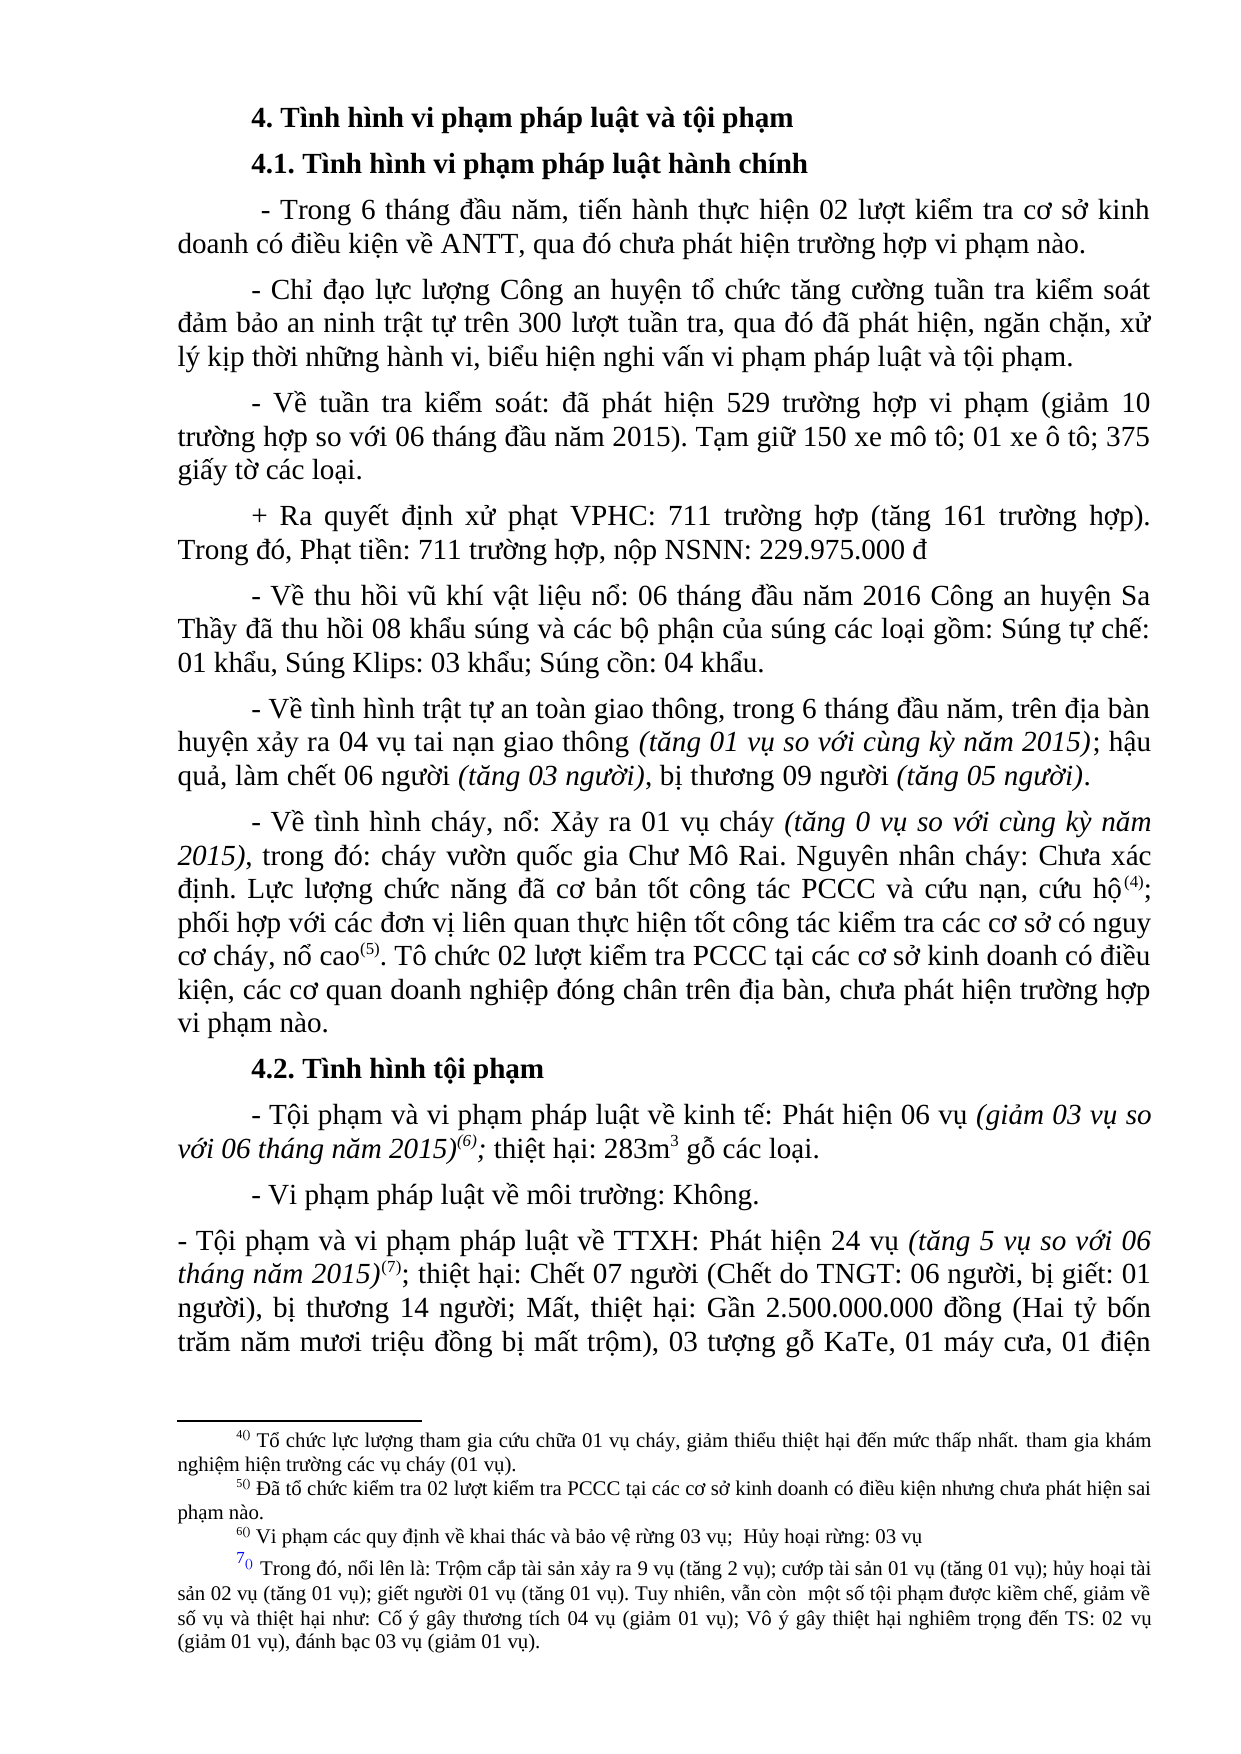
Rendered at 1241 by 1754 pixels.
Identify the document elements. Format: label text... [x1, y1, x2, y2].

text - Về tuần tra kiểm soát: đã phát hiện 529 trường hợp vi phạm (giảm 10 trường hợp so với 06 tháng đầu năm 2015). Tạm giữ 150 xe mô tô; 01 xe ô tô; 375 giấy tờ các loại. [177, 385, 1152, 486]
text 4. Tình hình vi phạm pháp luật và tội phạm [177, 100, 1152, 134]
text 4.1. Tình hình vi phạm pháp luật hành chính [177, 146, 1152, 180]
text + Ra quyết định xử phạt VPHC: 711 trường hợp (tăng 161 trường hợp). Trong đó, Phạt tiền: 711 trường hợp, nộp NSNN: 229.975.000 đ [177, 498, 1152, 565]
text - Về thu hồi vũ khí vật liệu nổ: 06 tháng đầu năm 2016 Công an huyện Sa Thầy đã thu hồi 08 khẩu súng và các bộ phận của súng các loại gồm: Súng tự chế: 01 khẩu, Súng Klips: 03 khẩu; Súng cồn: 04 khẩu. [177, 578, 1152, 678]
text - Chỉ đạo lực lượng Công an huyện tổ chức tăng cường tuần tra kiểm soát đảm bảo an ninh trật tự trên 300 lượt tuần tra, qua đó đã phát hiện, ngăn chặn, xử lý kịp thời những hành vi, biểu hiện nghi vấn vi phạm pháp luật và tội phạm. [177, 272, 1152, 373]
text - Tội phạm và vi phạm pháp luật về kinh tế: Phát hiện 06 vụ (giảm 03 vụ so với 06 tháng năm 2015)(); thiệt hại: 283m3 gỗ các loại. [177, 1097, 1152, 1164]
text - Trong 6 tháng đầu năm, tiến hành thực hiện 02 lượt kiểm tra cơ sở kinh doanh có điều kiện về ANTT, qua đó chưa phát hiện trường hợp vi phạm nào. [177, 192, 1152, 259]
text 4.2. Tình hình tội phạm [177, 1051, 1152, 1085]
text - Về tình hình trật tự an toàn giao thông, trong 6 tháng đầu năm, trên địa bàn huyện xảy ra 04 vụ tai nạn giao thông (tăng 01 vụ so với cùng kỳ năm 2015); hậu quả, làm chết 06 người (tăng 03 người), bị thương 09 người (tăng 05 người). [177, 691, 1152, 792]
text - Về tình hình cháy, nổ: Xảy ra 01 vụ cháy (tăng 0 vụ so với cùng kỳ năm 2015), trong đó: cháy vườn quốc gia Chư Mô Rai. Nguyên nhân cháy: Chưa xác định. Lực lượng chức năng đã cơ bản tốt công tác PCCC và cứu nạn, cứu hộ(); phối hợp với các đơn vị liên quan thực hiện tốt công tác kiểm tra các cơ sở có nguy cơ cháy, nổ cao(). Tô chức 02 lượt kiểm tra PCCC tại các cơ sở kinh doanh có điều kiện, các cơ quan doanh nghiệp đóng chân trên địa bàn, chưa phát hiện trường hợp vi phạm nào. [177, 804, 1152, 1039]
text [177, 1223, 1152, 1357]
text - Vi phạm pháp luật về môi trường: Không. [177, 1177, 1152, 1211]
